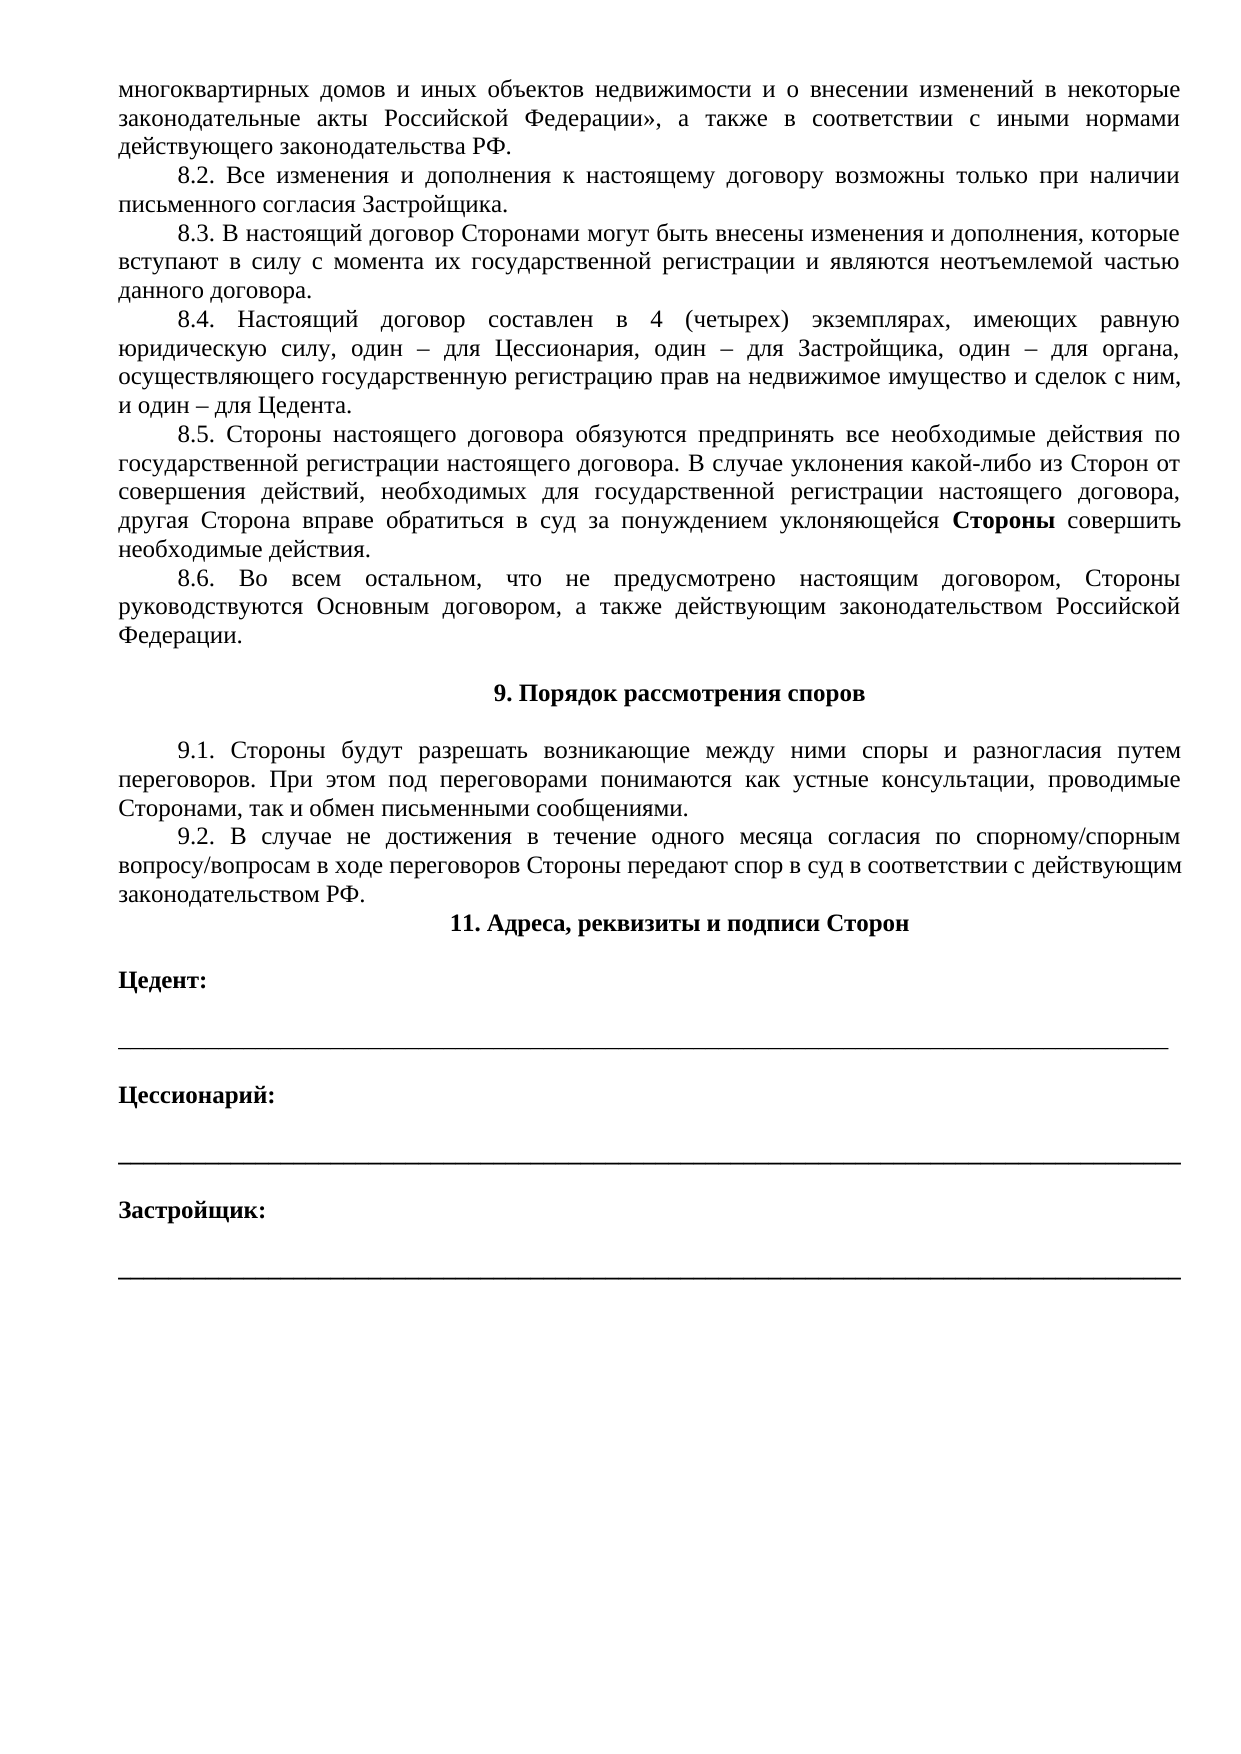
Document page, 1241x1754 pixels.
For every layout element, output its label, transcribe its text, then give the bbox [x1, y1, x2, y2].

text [118, 74, 1181, 160]
text 9.2. В случае не достижения в течение одного месяца согласия по спорному/спорным вопросу/вопросам в ходе переговоров Стороны передают спор в суд в соответствии с действующим законодательством РФ. [118, 821, 1182, 908]
text Цессионарий: [118, 1080, 1240, 1109]
text 8.2. Все изменения и дополнения к настоящему договору возможны только при наличии письменного согласия Застройщика. [118, 160, 1181, 218]
text 11. Адреса, реквизиты и подписи Сторон [118, 908, 1182, 936]
text Цедент: [118, 965, 1182, 994]
text Застройщик: [118, 1195, 1240, 1224]
text 9.1. Стороны будут разрешать возникающие между ними споры и разногласия путем переговоров. При этом под переговорами понимаются как устные консультации, проводимые Сторонами, так и обмен письменными сообщениями. [118, 735, 1182, 821]
text _____________________________________________________________________________________ [118, 1253, 1240, 1281]
text 9. Порядок рассмотрения споров [118, 678, 1182, 706]
text 8.4. Настоящий договор составлен в 4 (четырех) экземплярах, имеющих равную юридическую силу, один – для Цессионария, один – для Застройщика, один – для органа, осуществляющего государственную регистрацию прав на недвижимое имущество и сделок с ним, и один – для Цедента. [118, 304, 1181, 419]
text 8.6. Во всем остальном, что не предусмотрено настоящим договором, Стороны руководствуются Основным договором, а также действующим законодательством Российской Федерации. [118, 563, 1181, 649]
text 8.5. Стороны настоящего договора обязуются предпринять все необходимые действия по государственной регистрации настоящего договора. В случае уклонения какой-либо из Сторон от совершения действий, необходимых для государственной регистрации настоящего договора, другая Сторона вправе обратиться в суд за понуждением уклоняющейся Стороны совершить необходимые действия. [118, 419, 1181, 563]
text _____________________________________________________________________________________ [118, 1138, 1240, 1166]
text 8.3. В настоящий договор Сторонами могут быть внесены изменения и дополнения, которые вступают в силу с момента их государственной регистрации и являются неотъемлемой частью данного договора. [118, 218, 1181, 304]
text ____________________________________________________________________________________ [118, 1023, 1181, 1051]
